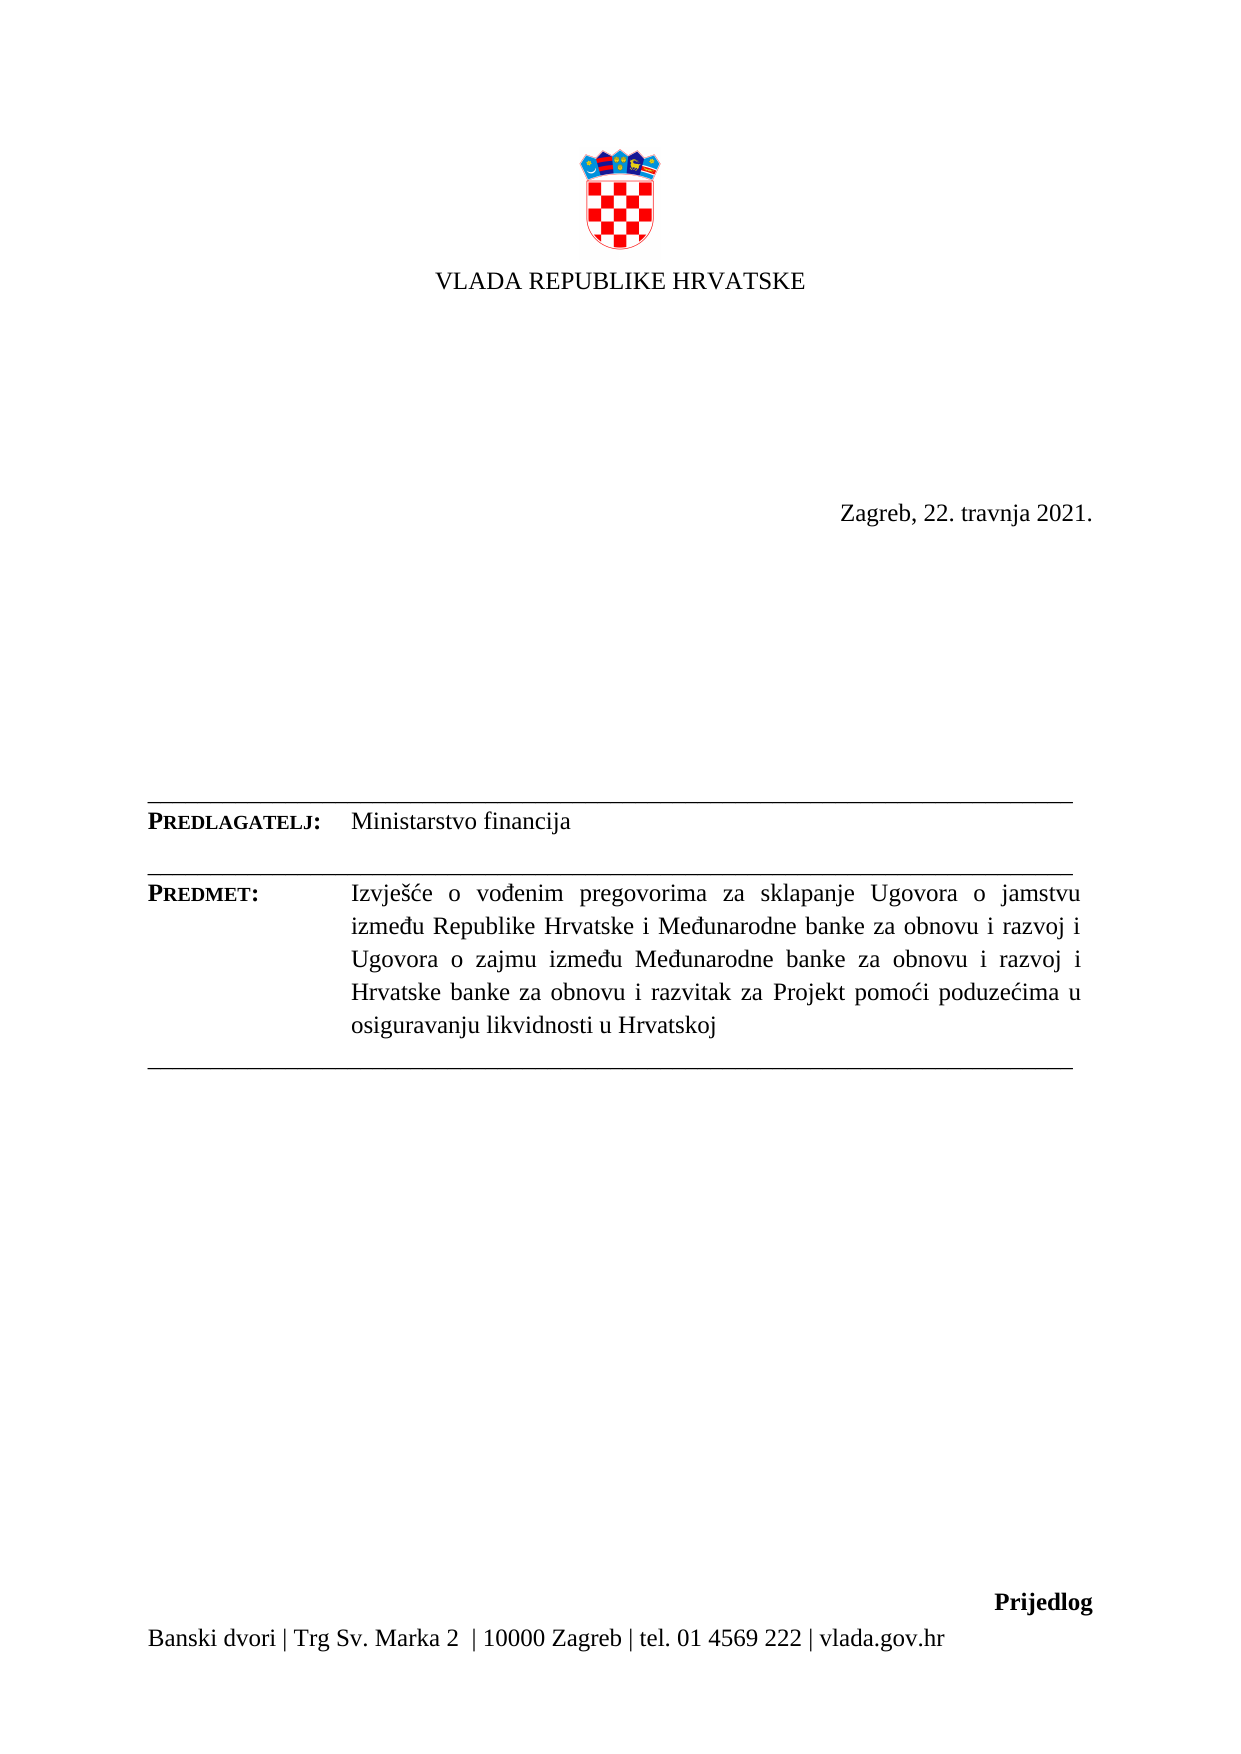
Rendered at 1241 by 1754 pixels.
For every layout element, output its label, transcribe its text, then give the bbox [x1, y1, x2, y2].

table_header Predmet: [136, 878, 339, 1043]
table_header Ministarstvo financija [340, 806, 1093, 849]
text __________________________________________________________________________ [148, 1043, 1093, 1072]
text __________________________________________________________________________ [148, 849, 1093, 878]
text Zagreb, 22. travnja 2021. [148, 498, 1093, 527]
picture [578, 147, 662, 260]
text Prijedlog [148, 1587, 1093, 1616]
text VLADA REPUBLIKE HRVATSKE [148, 266, 1093, 295]
text __________________________________________________________________________ [148, 777, 1093, 806]
table_header Izvješće o vođenim pregovorima za sklapanje Ugovora o jamstvu između Republike Hrvatske i Međunarodne banke za obnovu i razvoj i Ugovora o zajmu između Međunarodne banke za obnovu i razvoj i Hrvatske banke za obnovu i razvitak za Projekt pomoći poduzećima u osiguravanju likvidnosti u Hrvatskoj [340, 878, 1093, 1043]
table_header Predlagatelj: [136, 806, 339, 849]
